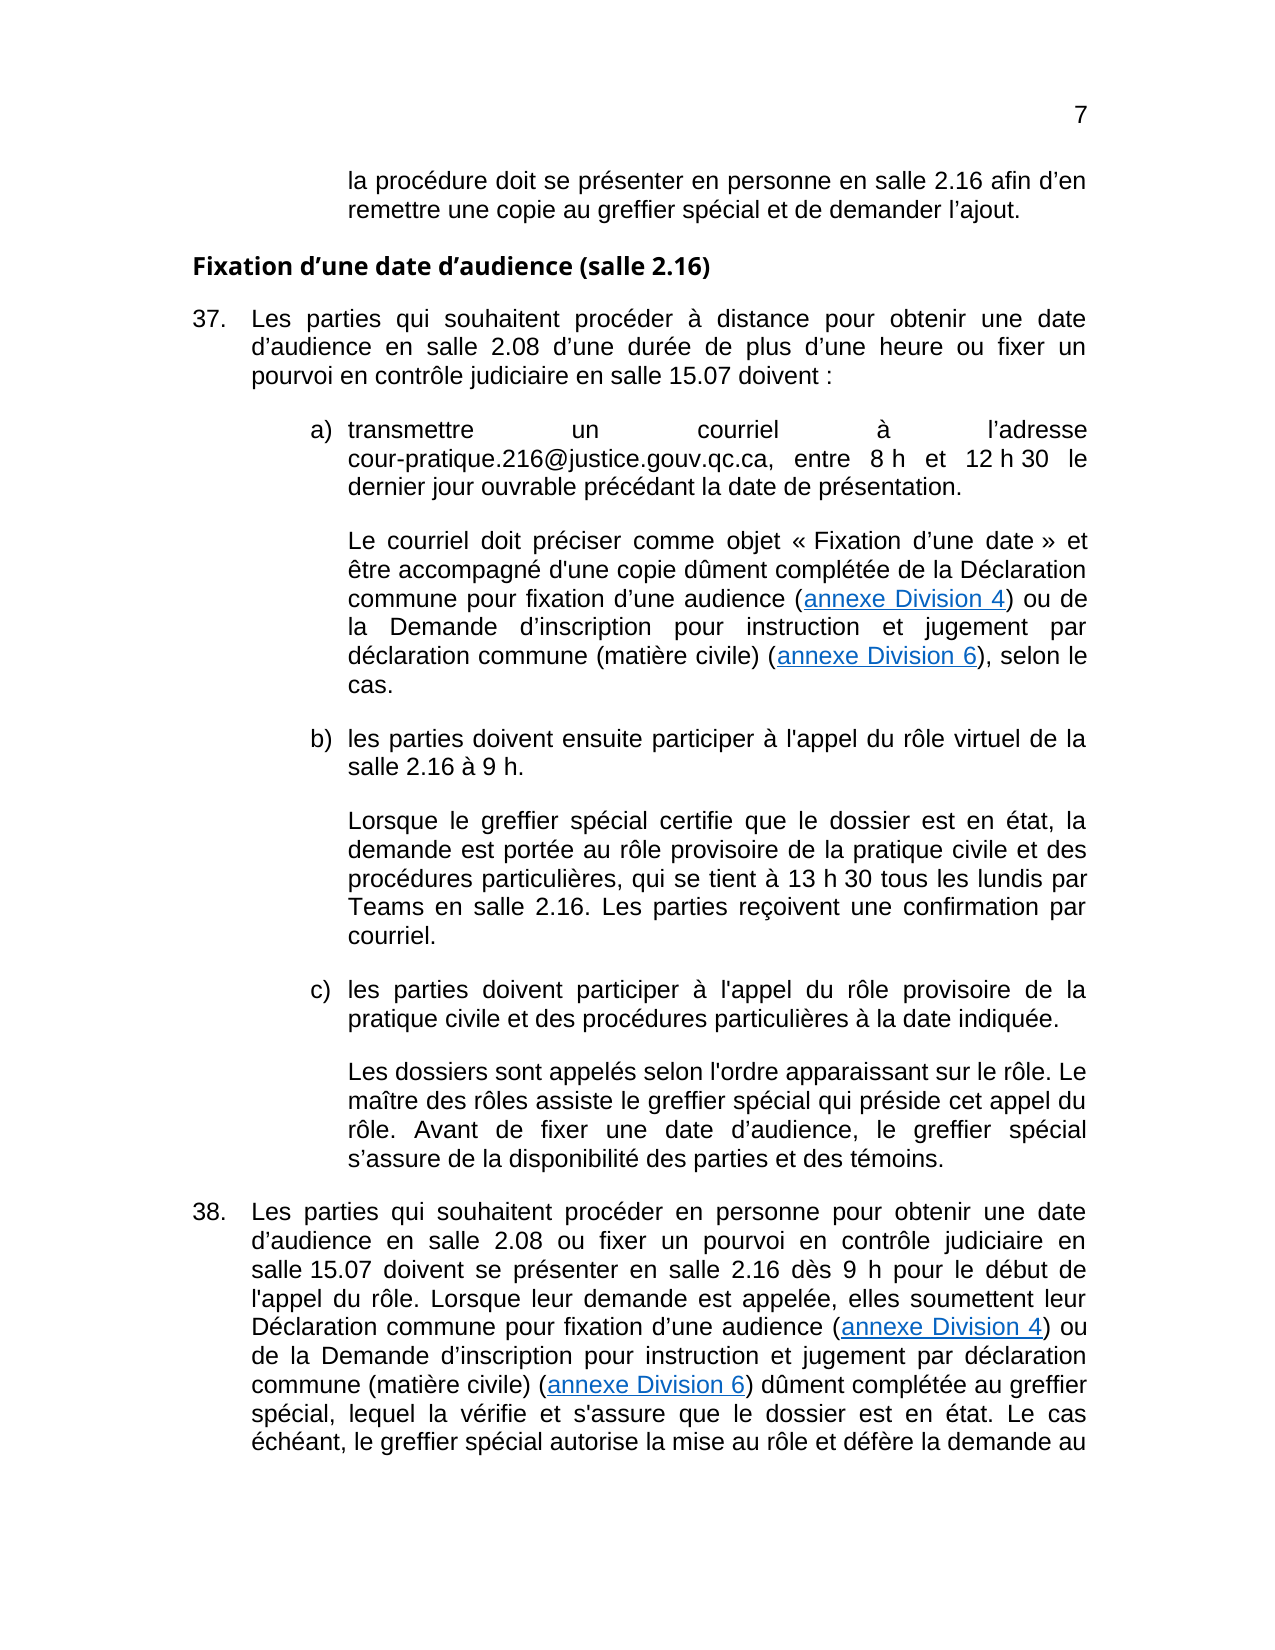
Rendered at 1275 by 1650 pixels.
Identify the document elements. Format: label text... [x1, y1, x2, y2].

list les parties doivent participer à l'appel du rôle provisoire de la pratique civile et des procédures particulières à la date indiquée. [310, 975, 1088, 1032]
text Les parties qui souhaitent procéder à distance pour obtenir une date d’audience en salle 2.08 d’une durée de plus d’une heure ou fixer un pourvoi en contrôle judiciaire en salle 15.07 doivent : [192, 304, 1088, 390]
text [192, 1197, 1088, 1456]
list transmettre un courriel à l’adresse cour-pratique.216@justice.gouv.qc.ca, entre 8 h et 12 h 30 le dernier jour ouvrable précédant la date de présentation. [310, 415, 1088, 501]
list Les dossiers sont appelés selon l'ordre apparaissant sur le rôle. Le maître des rôles assiste le greffier spécial qui préside cet appel du rôle. Avant de fixer une date d’audience, le greffier spécial s’assure de la disponibilité des parties et des témoins. [348, 1057, 1088, 1172]
text Fixation d’une date d’audience (salle 2.16) [192, 249, 1088, 283]
list Le courriel doit préciser comme objet « Fixation d’une date » et être accompagné d'une copie dûment complétée de la Déclaration commune pour fixation d’une audience (annexe Division 4) ou de la Demande d’inscription pour instruction et jugement par déclaration commune (matière civile) (annexe Division 6), selon le cas. [348, 526, 1088, 699]
list Lorsque le greffier spécial certifie que le dossier est en état, la demande est portée au rôle provisoire de la pratique civile et des procédures particulières, qui se tient à 13 h 30 tous les lundis par Teams en salle 2.16. Les parties reçoivent une confirmation par courriel. [348, 806, 1088, 950]
list les parties doivent ensuite participer à l'appel du rôle virtuel de la salle 2.16 à 9 h. [310, 724, 1088, 781]
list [310, 166, 1088, 224]
